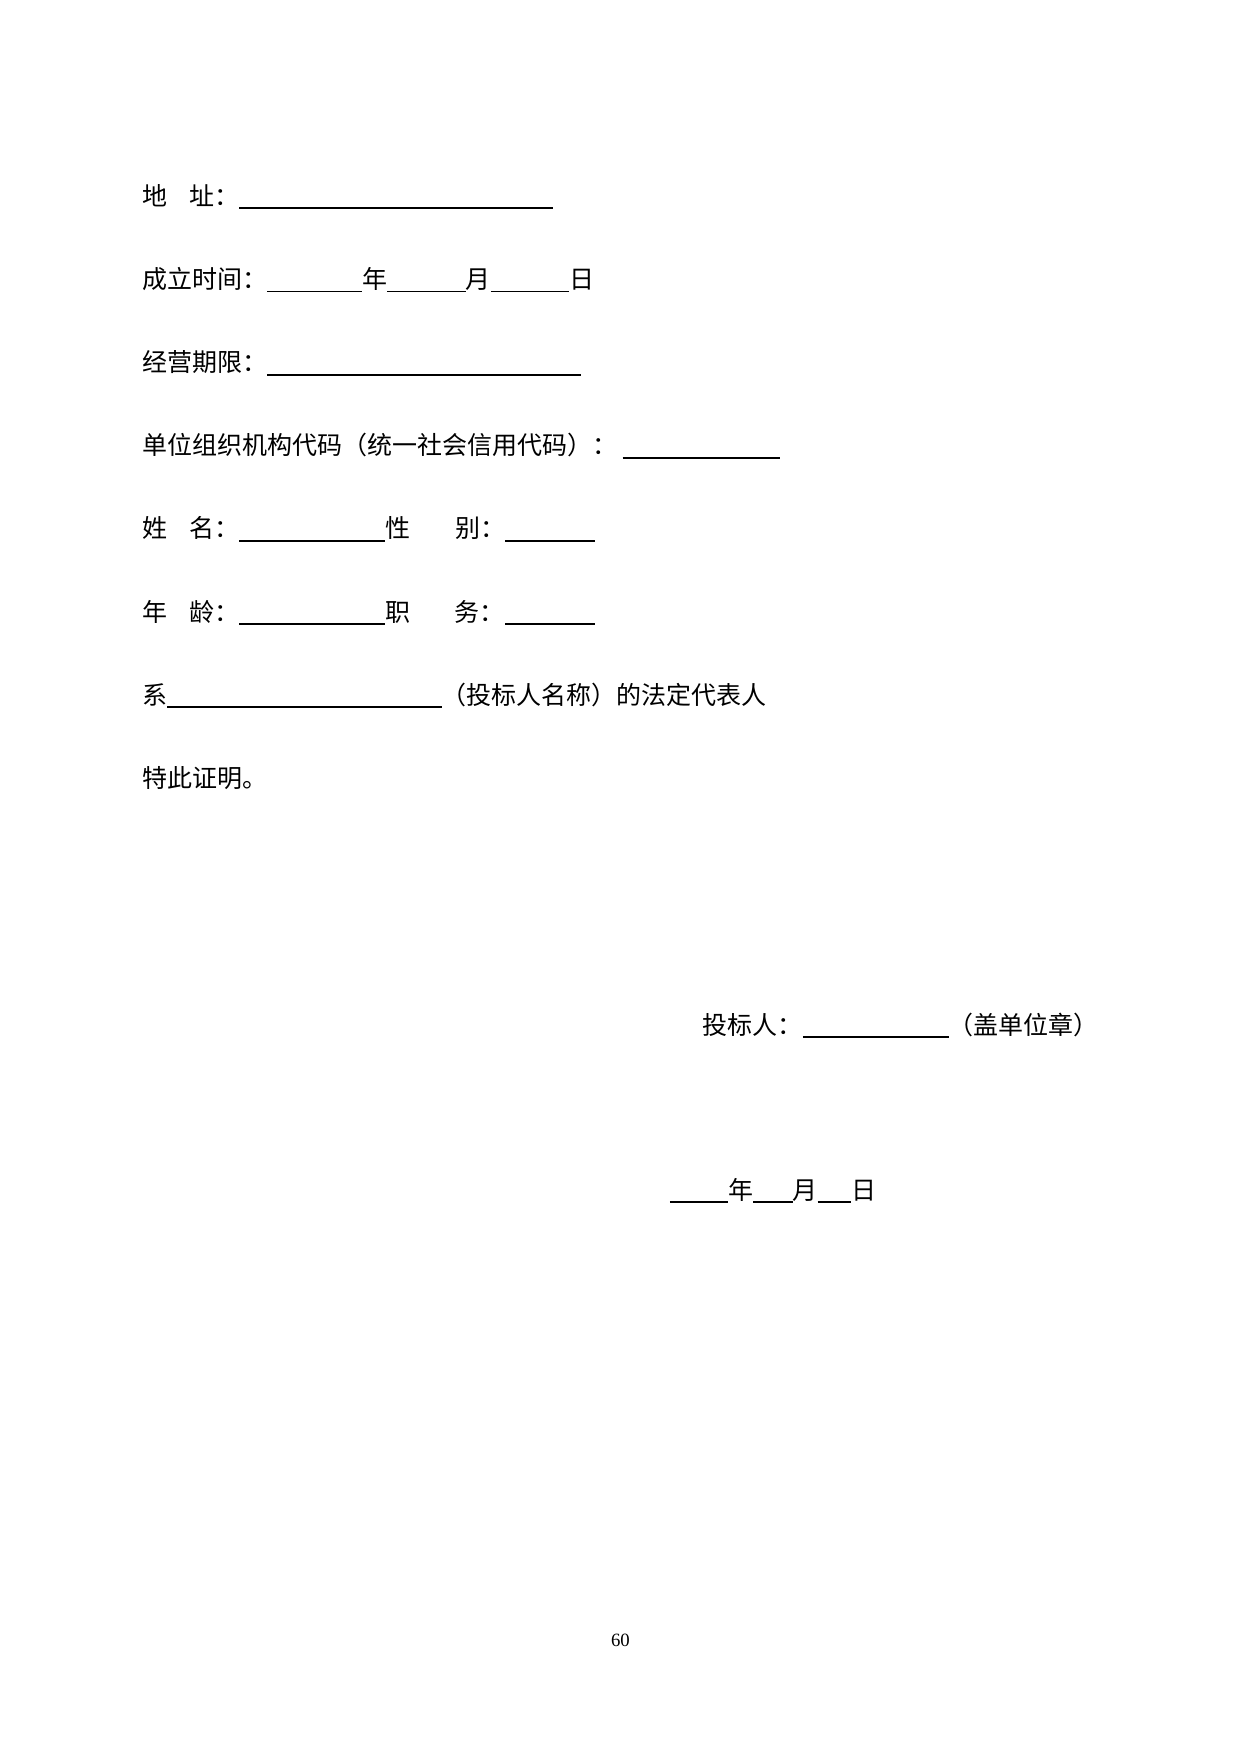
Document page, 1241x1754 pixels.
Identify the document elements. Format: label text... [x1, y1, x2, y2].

text 年 龄： 职 务： [142, 578, 1098, 643]
text 系 （投标人名称）的法定代表人 [142, 661, 1098, 726]
text 姓 名： 性 别： [142, 494, 1098, 559]
text 经营期限： [142, 328, 1098, 393]
text 特此证明。 [142, 744, 1098, 809]
text 年 月 日 [142, 1156, 1098, 1221]
text 成立时间： 年 月 日 [142, 245, 1098, 310]
text 地 址： [142, 162, 1098, 227]
text 单位组织机构代码（统一社会信用代码）： [142, 411, 1098, 476]
text 投标人： （盖单位章） [142, 991, 1098, 1056]
